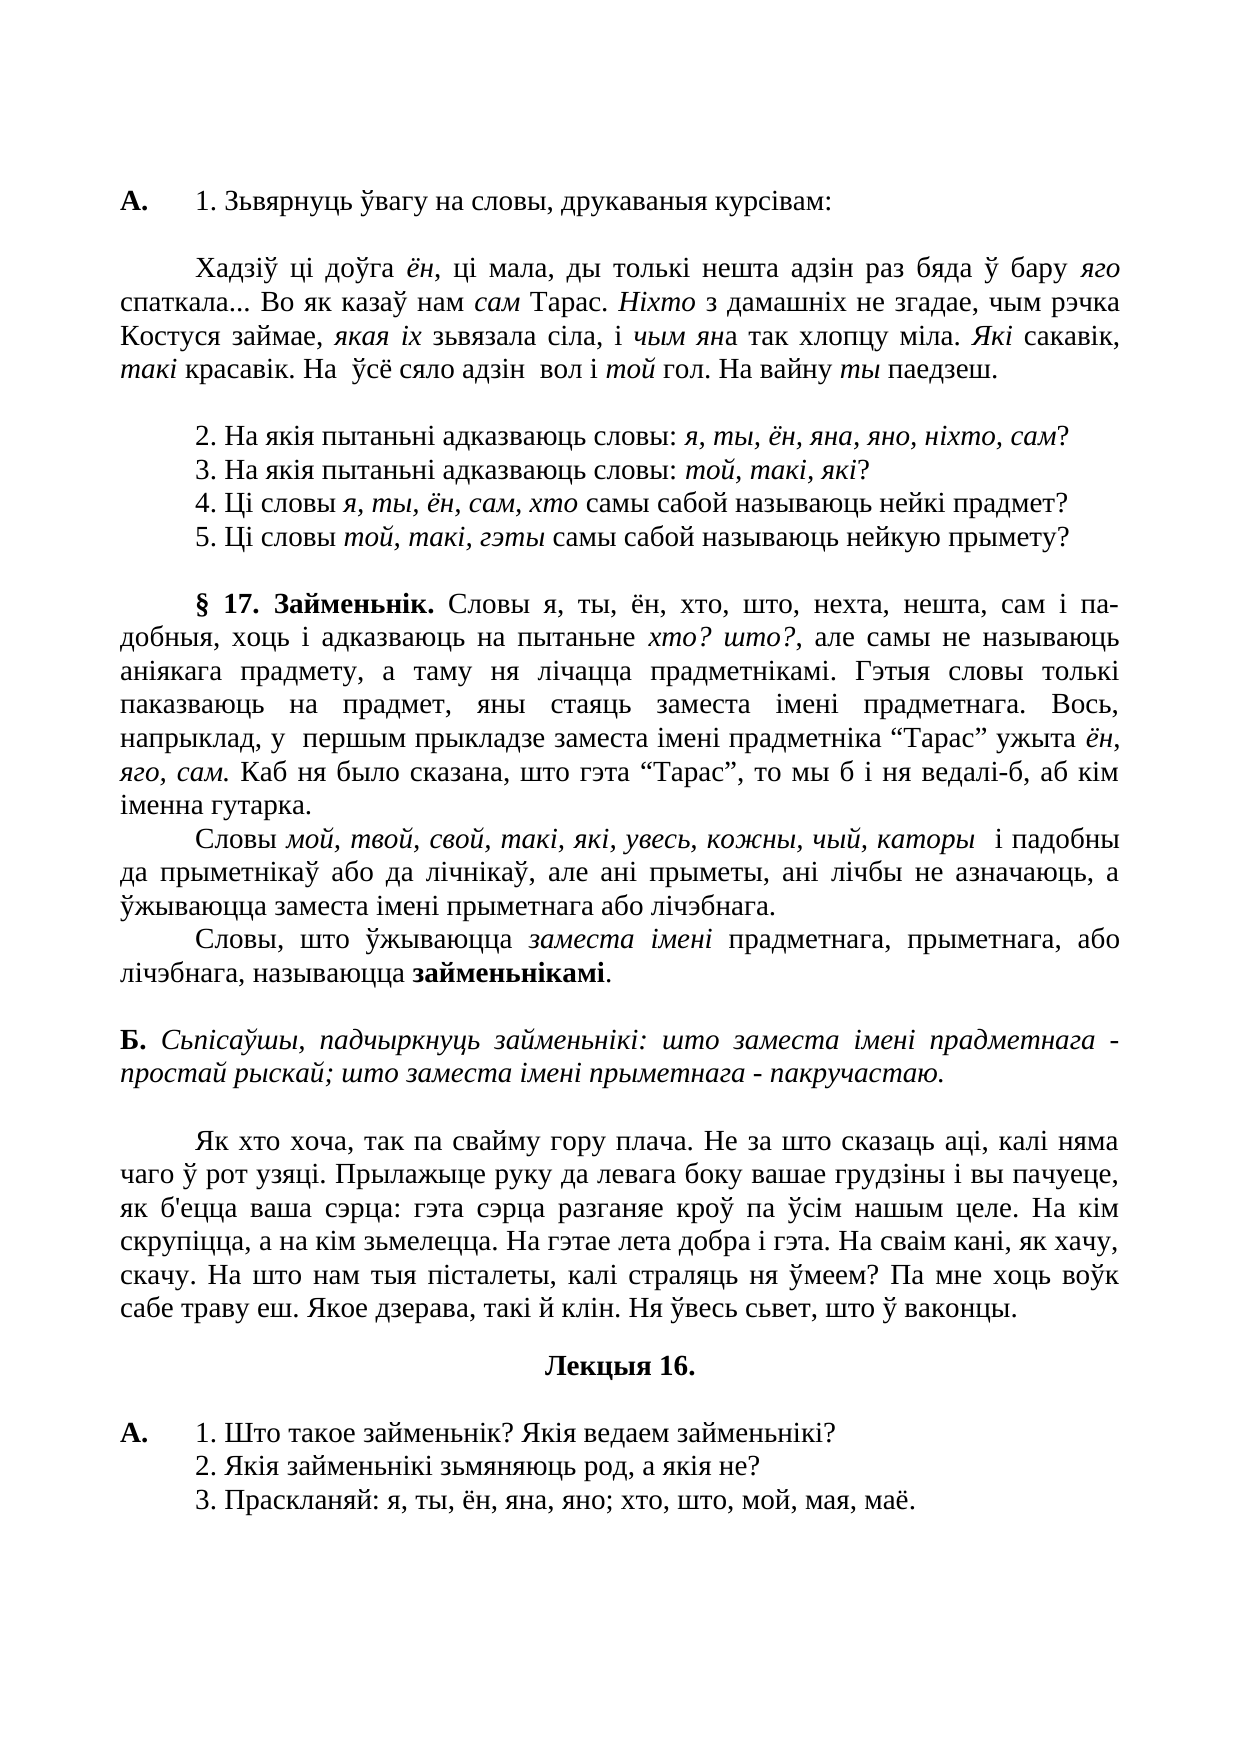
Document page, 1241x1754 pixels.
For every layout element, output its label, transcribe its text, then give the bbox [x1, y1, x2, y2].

text Хадзiў цi доўга ён, цi мала, ды толькi нешта адзiн раз бяда ў бару яго спаткала... Во як казаў нам сам Тарас. Нiхто з дамашнiх не згадае, чым рэчка Костуся займае, якая iх зьвязала сiла, i чым яна так хлопцу мiла. Якi сакавiк, такi красавiк. На ўсё сяло адзiн вол i той гол. На вайну ты паедзеш. [120, 251, 1120, 385]
text А. 1. Што такое займеньнiк? Якiя ведаем займеньнiкi? [120, 1415, 1120, 1448]
text Б. Сьпiсаўшы, падчыркнуць займеньнiкi: што заместа iменi прадметнага - простай рыскай; што заместа iменi прыметнага - пакручастаю. [120, 1022, 1120, 1089]
text 4. Цi словы я, ты, ён, сам, хто самы сабой называюць нейкi прадмет? [120, 485, 1120, 519]
text 2. На якiя пытаньнi адказваюць словы: я, ты, ён, яна, яно, нiхто, сам? [120, 418, 1120, 452]
text Як хто хоча, так па свайму гору плача. Не за што сказаць ацi, калi няма чаго ў рот узяцi. Прылажыце руку да левага боку вашае грудзiны i вы пачуеце, як б'ецца ваша сэрца: гэта сэрца разганяе кроў па ўсiм нашым целе. На кiм скрупiцца, а на кiм зьмелецца. На гэтае лета добра i гэта. На сваiм канi, як хачу, скачу. На што нам тыя пiсталеты, калi страляць ня ўмеем? Па мне хоць воўк сабе траву еш. Якое дзерава, такi й клiн. Ня ўвесь сьвет, што ў ваконцы. [120, 1123, 1120, 1324]
text Словы мой, твой, свой, такi, якi, увесь, кожны, чый, каторы i падобны да прыметнiкаў або да лiчнiкаў, але анi прыметы, анi лiчбы не азначаюць, а ўжываюцца заместа iменi прыметнага або лiчэбнага. [120, 821, 1120, 921]
text Словы, што ўжываюцца заместа iменi прадметнага, прыметнага, або лiчэбнага, называюцца займеньнiкамi. [120, 921, 1120, 988]
text А. 1. Зьвярнуць ўвагу на словы, друкаваныя курсiвам: [120, 183, 1120, 217]
text 3. Праскланяй: я, ты, ён, яна, яно; хто, што, мой, мая, маё. [120, 1482, 1120, 1516]
text 5. Цi словы той, такi, гэты самы сабой называюць нейкую прымету? [120, 519, 1120, 552]
text 2. Якiя займеньнiкi зьмяняюць род, а якiя не? [120, 1448, 1120, 1482]
text Лекцыя 16. [120, 1348, 1120, 1381]
text § 17. Займеньнiк. Словы я, ты, ён, хто, што, нехта, нешта, сам i па-добныя, хоць i адказваюць на пытаньне хто? што?, але самы не называюць анiякага прадмету, а таму ня лiчацца прадметнiкамi. Гэтыя словы толькi паказваюць на прадмет, яны стаяць заместа iменi прадметнага. Вось, напрыклад, у першым прыкладзе заместа iменi прадметнiка “Тарас” ужыта ён, яго, сам. Каб ня было сказана, што гэта “Тарас”, то мы б i ня ведалi-б, аб кiм iменна гутарка. [120, 586, 1120, 821]
text 3. На якiя пытаньнi адказваюць словы: той, такi, якi? [120, 452, 1120, 485]
